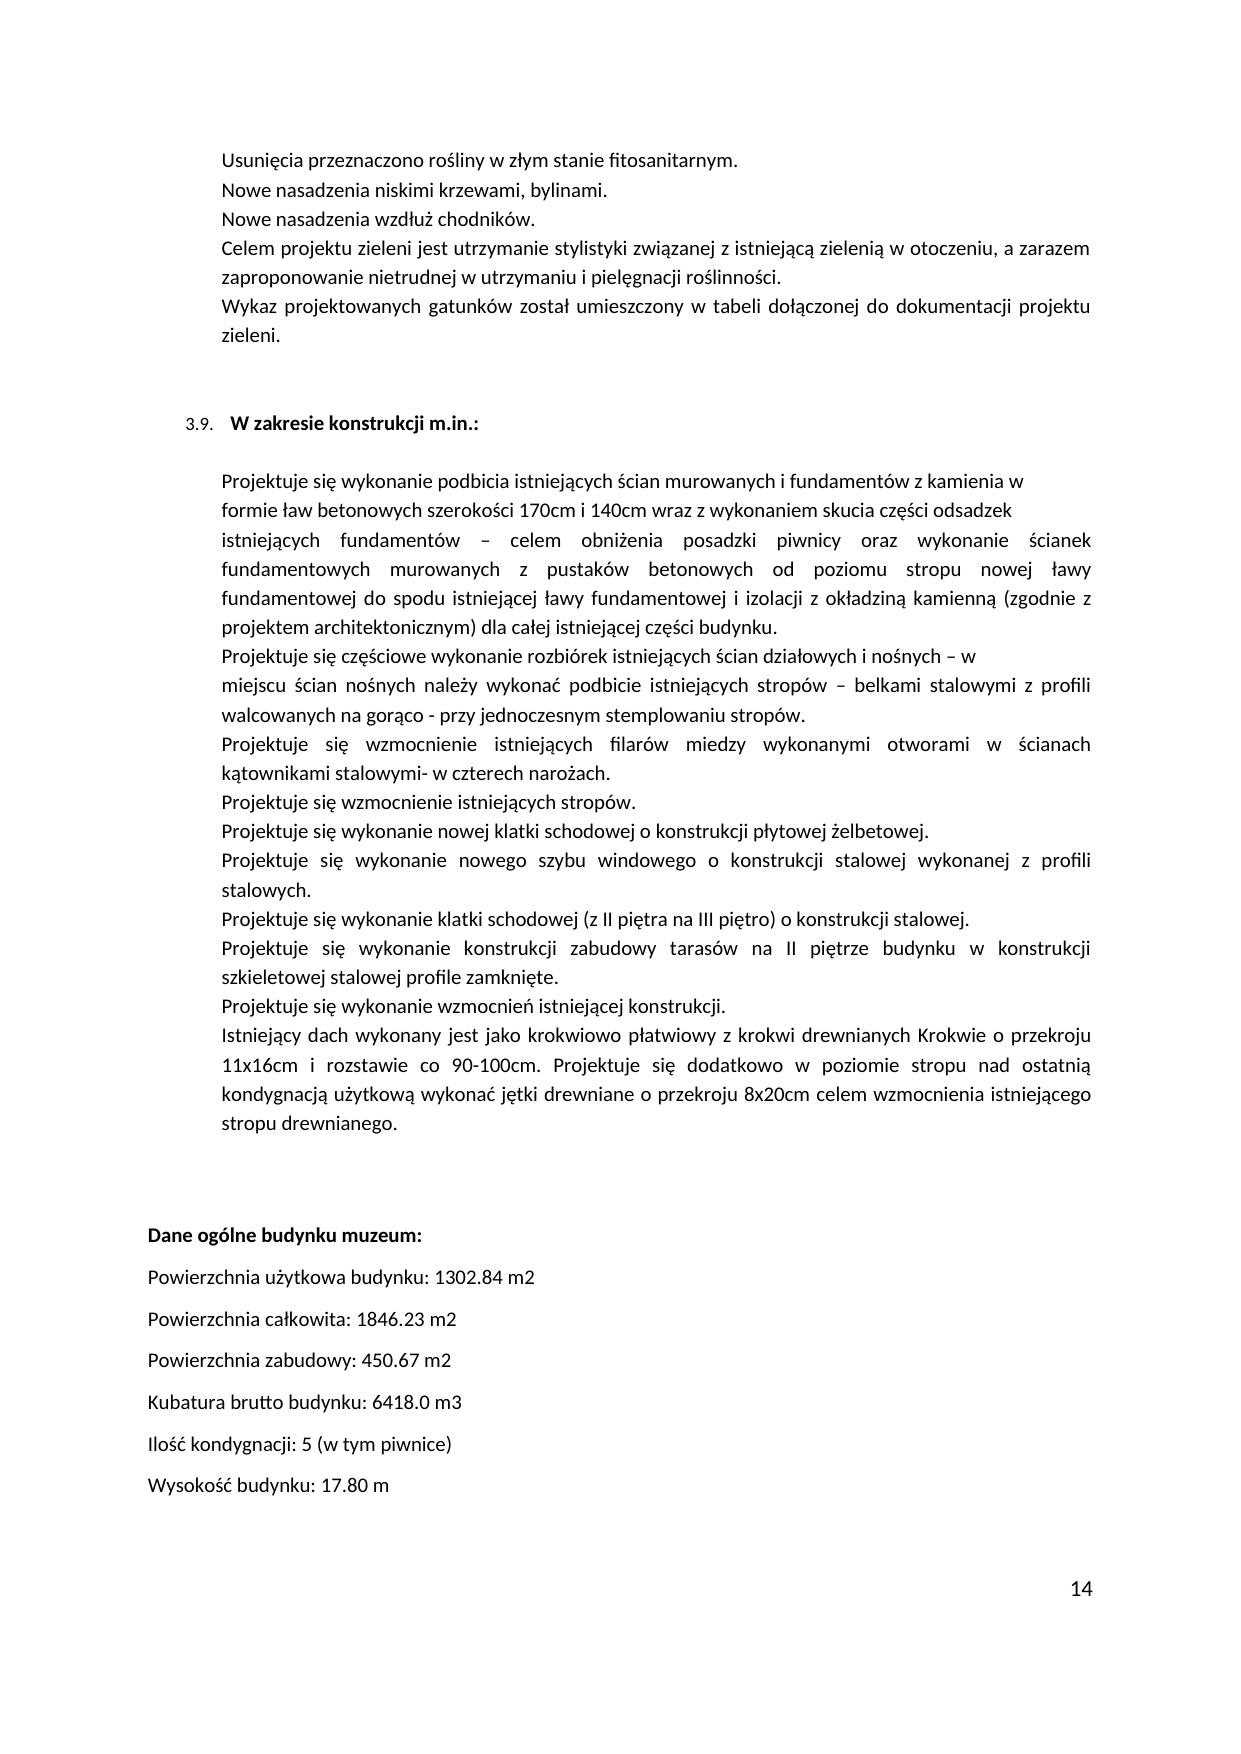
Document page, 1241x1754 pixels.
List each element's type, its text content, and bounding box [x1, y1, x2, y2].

list Projektuje się wykonanie podbicia istniejących ścian murowanych i fundamentów z kamienia w [221, 468, 1093, 494]
text Powierzchnia użytkowa budynku: 1302.84 m2 [148, 1264, 1093, 1290]
list Projektuje się wykonanie klatki schodowej (z II piętra na III piętro) o konstrukcji stalowej. [221, 906, 1093, 931]
list Projektuje się wykonanie nowej klatki schodowej o konstrukcji płytowej żelbetowej. [221, 818, 1093, 844]
list Projektuje się wykonanie nowego szybu windowego o konstrukcji stalowej wykonanej z profili stalowych. [221, 848, 1093, 902]
list Projektuje się wzmocnienie istniejących filarów miedzy wykonanymi otworami w ścianach kątownikami stalowymi- w czterech narożach. [221, 731, 1093, 786]
list Celem projektu zieleni jest utrzymanie stylistyki związanej z istniejącą zielenią w otoczeniu, a zarazem zaproponowanie nietrudnej w utrzymaniu i pielęgnacji roślinności. [221, 235, 1093, 290]
text Powierzchnia całkowita: 1846.23 m2 [148, 1306, 1093, 1331]
list Projektuje się częściowe wykonanie rozbiórek istniejących ścian działowych i nośnych – w [221, 643, 1093, 669]
list Nowe nasadzenia wzdłuż chodników. [221, 206, 1093, 231]
list W zakresie konstrukcji m.in.: [185, 410, 1093, 436]
list Istniejący dach wykonany jest jako krokwiowo płatwiowy z krokwi drewnianych Krokwie o przekroju 11x16cm i rozstawie co 90-100cm. Projektuje się dodatkowo w poziomie stropu nad ostatnią kondygnacją użytkową wykonać jętki drewniane o przekroju 8x20cm celem wzmocnienia istniejącego stropu drewnianego. [221, 1023, 1093, 1136]
text Kubatura brutto budynku: 6418.0 m3 [148, 1389, 1093, 1415]
list Nowe nasadzenia niskimi krzewami, bylinami. [221, 177, 1093, 202]
list Projektuje się wzmocnienie istniejących stropów. [221, 789, 1093, 815]
text Dane ogólne budynku muzeum: [148, 1223, 1093, 1248]
list formie ław betonowych szerokości 170cm i 140cm wraz z wykonaniem skucia części odsadzek [221, 498, 1093, 523]
list Projektuje się wykonanie konstrukcji zabudowy tarasów na II piętrze budynku w konstrukcji szkieletowej stalowej profile zamknięte. [221, 935, 1093, 990]
list istniejących fundamentów – celem obniżenia posadzki piwnicy oraz wykonanie ścianek fundamentowych murowanych z pustaków betonowych od poziomu stropu nowej ławy fundamentowej do spodu istniejącej ławy fundamentowej i izolacji z okładziną kamienną (zgodnie z projektem architektonicznym) dla całej istniejącej części budynku. [221, 527, 1093, 640]
list Usunięcia przeznaczono rośliny w złym stanie fitosanitarnym. [221, 148, 1093, 173]
text Wysokość budynku: 17.80 m [148, 1473, 1093, 1498]
list Wykaz projektowanych gatunków został umieszczony w tabeli dołączonej do dokumentacji projektu zieleni. [221, 293, 1093, 348]
list Projektuje się wykonanie wzmocnień istniejącej konstrukcji. [221, 993, 1093, 1019]
text Ilość kondygnacji: 5 (w tym piwnice) [148, 1431, 1093, 1456]
list miejscu ścian nośnych należy wykonać podbicie istniejących stropów – belkami stalowymi z profili walcowanych na gorąco - przy jednoczesnym stemplowaniu stropów. [221, 673, 1093, 727]
text Powierzchnia zabudowy: 450.67 m2 [148, 1348, 1093, 1373]
